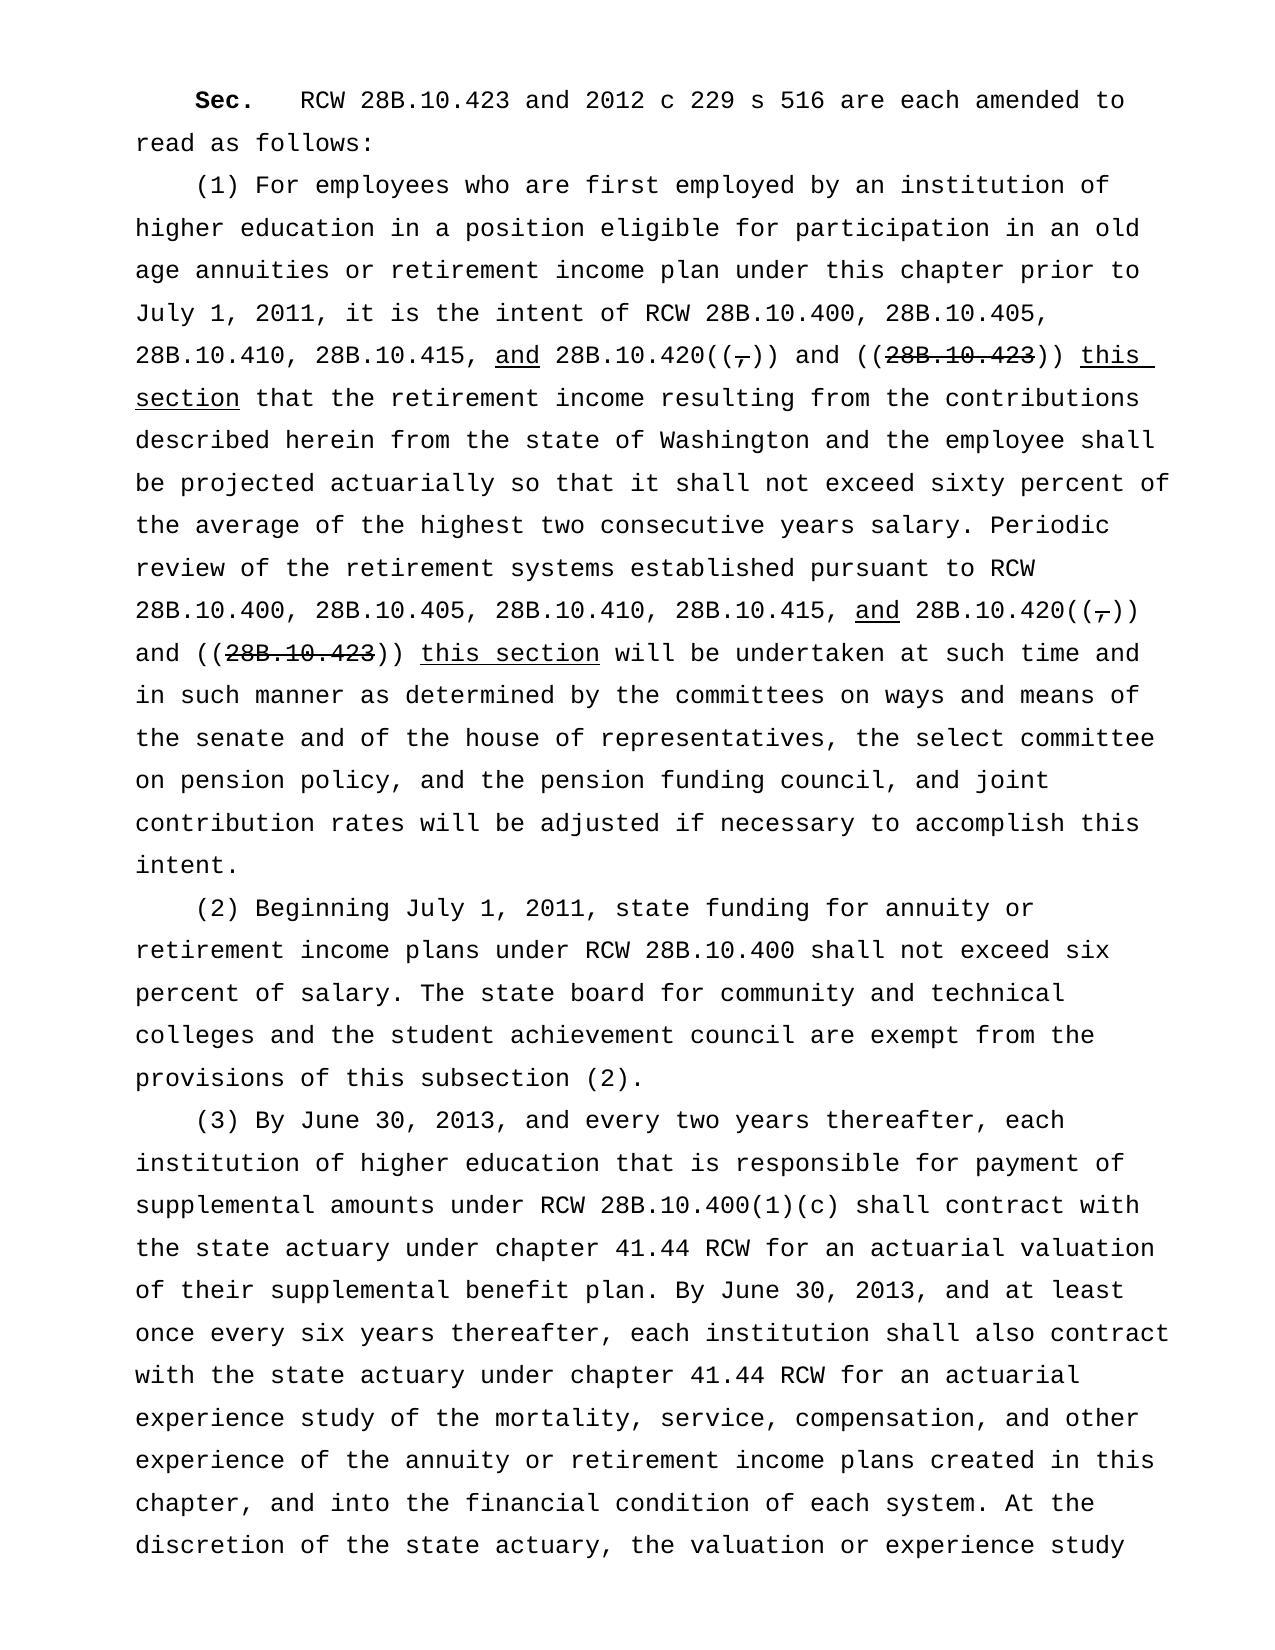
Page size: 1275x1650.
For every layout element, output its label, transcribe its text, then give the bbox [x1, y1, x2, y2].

text (1) For employees who are first employed by an institution of higher education in a position eligible for participation in an old age annuities or retirement income plan under this chapter prior to July 1, 2011, it is the intent of RCW 28B.10.400, 28B.10.405, 28B.10.410, 28B.10.415, and 28B.10.420((,)) and ((28B.10.423)) this section that the retirement income resulting from the contributions described herein from the state of Washington and the employee shall be projected actuarially so that it shall not exceed sixty percent of the average of the highest two consecutive years salary. Periodic review of the retirement systems established pursuant to RCW 28B.10.400, 28B.10.405, 28B.10.410, 28B.10.415, and 28B.10.420((,)) and ((28B.10.423)) this section will be undertaken at such time and in such manner as determined by the committees on ways and means of the senate and of the house of representatives, the select committee on pension policy, and the pension funding council, and joint contribution rates will be adjusted if necessary to accomplish this intent. [135, 160, 1170, 882]
text Sec. RCW 28B.10.423 and 2012 c 229 s 516 are each amended to read as follows: [135, 75, 1170, 160]
text (2) Beginning July 1, 2011, state funding for annuity or retirement income plans under RCW 28B.10.400 shall not exceed six percent of salary. The state board for community and technical colleges and the student achievement council are exempt from the provisions of this subsection (2). [135, 882, 1170, 1095]
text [135, 1095, 1170, 1562]
